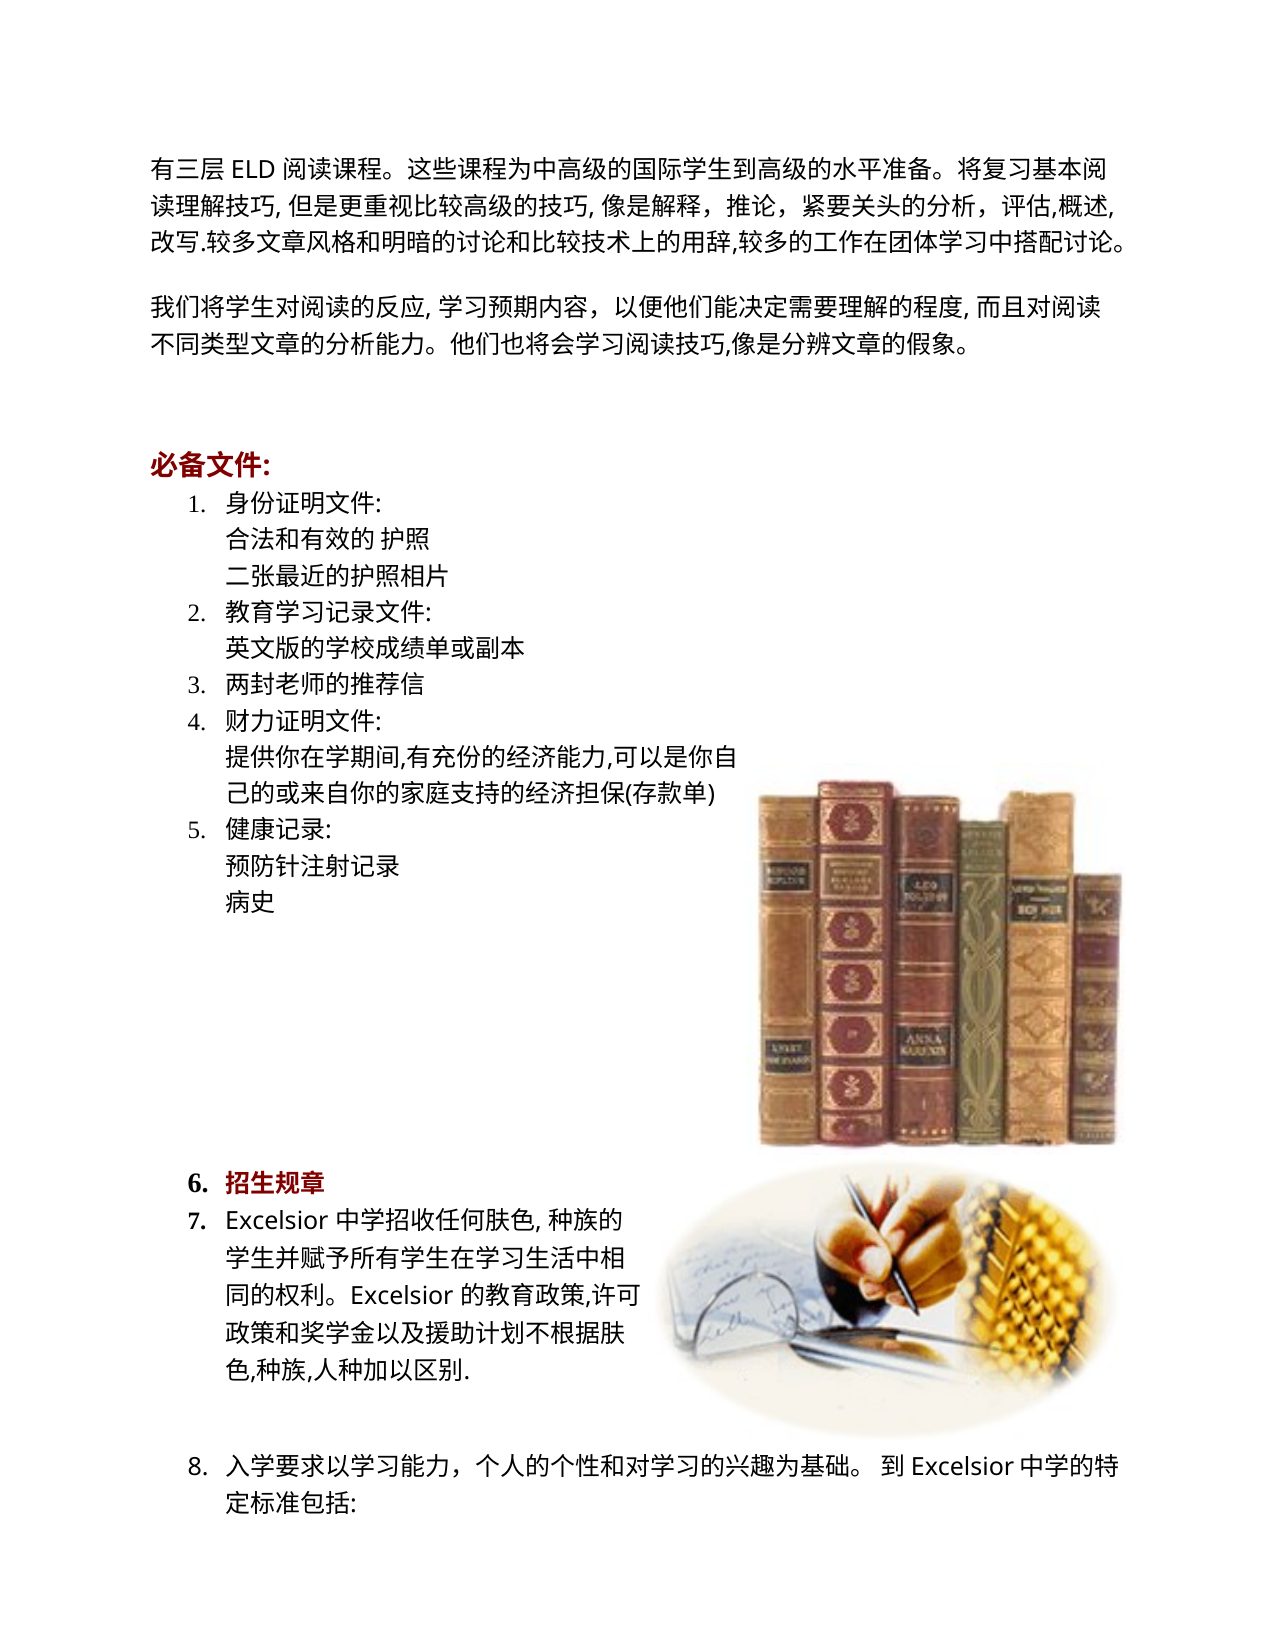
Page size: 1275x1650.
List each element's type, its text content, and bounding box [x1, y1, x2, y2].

picture [648, 1155, 1127, 1445]
table_header 招生规章 Excelsior 中学招收任何肤色, 种族的学生并赋予所有学生在学习生活中相同的权利。Excelsior 的教育政策,许可政策和奖学金以及援助计划不根据肤色,种族,人种加以区别. [150, 1155, 647, 1445]
text 我们将学生对阅读的反应, 学习预期内容，以便他们能决定需要理解的程度, 而且对阅读不同类型文章的分析能力。他们也将会学习阅读技巧,像是分辨文章的假象。 [150, 288, 1125, 360]
list 健康记录: 预防针注射记录 病史 [187, 810, 741, 918]
picture [741, 763, 1124, 1149]
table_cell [150, 1445, 1127, 1537]
list 身份证明文件: 合法和有效的 护照 二张最近的护照相片 [187, 483, 1125, 592]
list 财力证明文件: 提供你在学期间,有充份的经济能力,可以是你自己的或来自你的家庭支持的经济担保(存款单) [187, 701, 1125, 810]
list 两封老师的推荐信 [187, 665, 1125, 701]
list 教育学习记录文件: 英文版的学校成绩单或副本 [187, 592, 1125, 665]
text 必备文件: [150, 443, 1125, 483]
text 有三层 ELD 阅读课程。这些课程为中高级的国际学生到高级的水平准备。将复习基本阅读理解技巧, 但是更重视比较高级的技巧, 像是解释，推论，紧要关头的分析，评估,概述,改写.较多文章风格和明暗的讨论和比较技术上的用辞,较多的工作在团体学习中搭配讨论。 [150, 150, 1125, 259]
